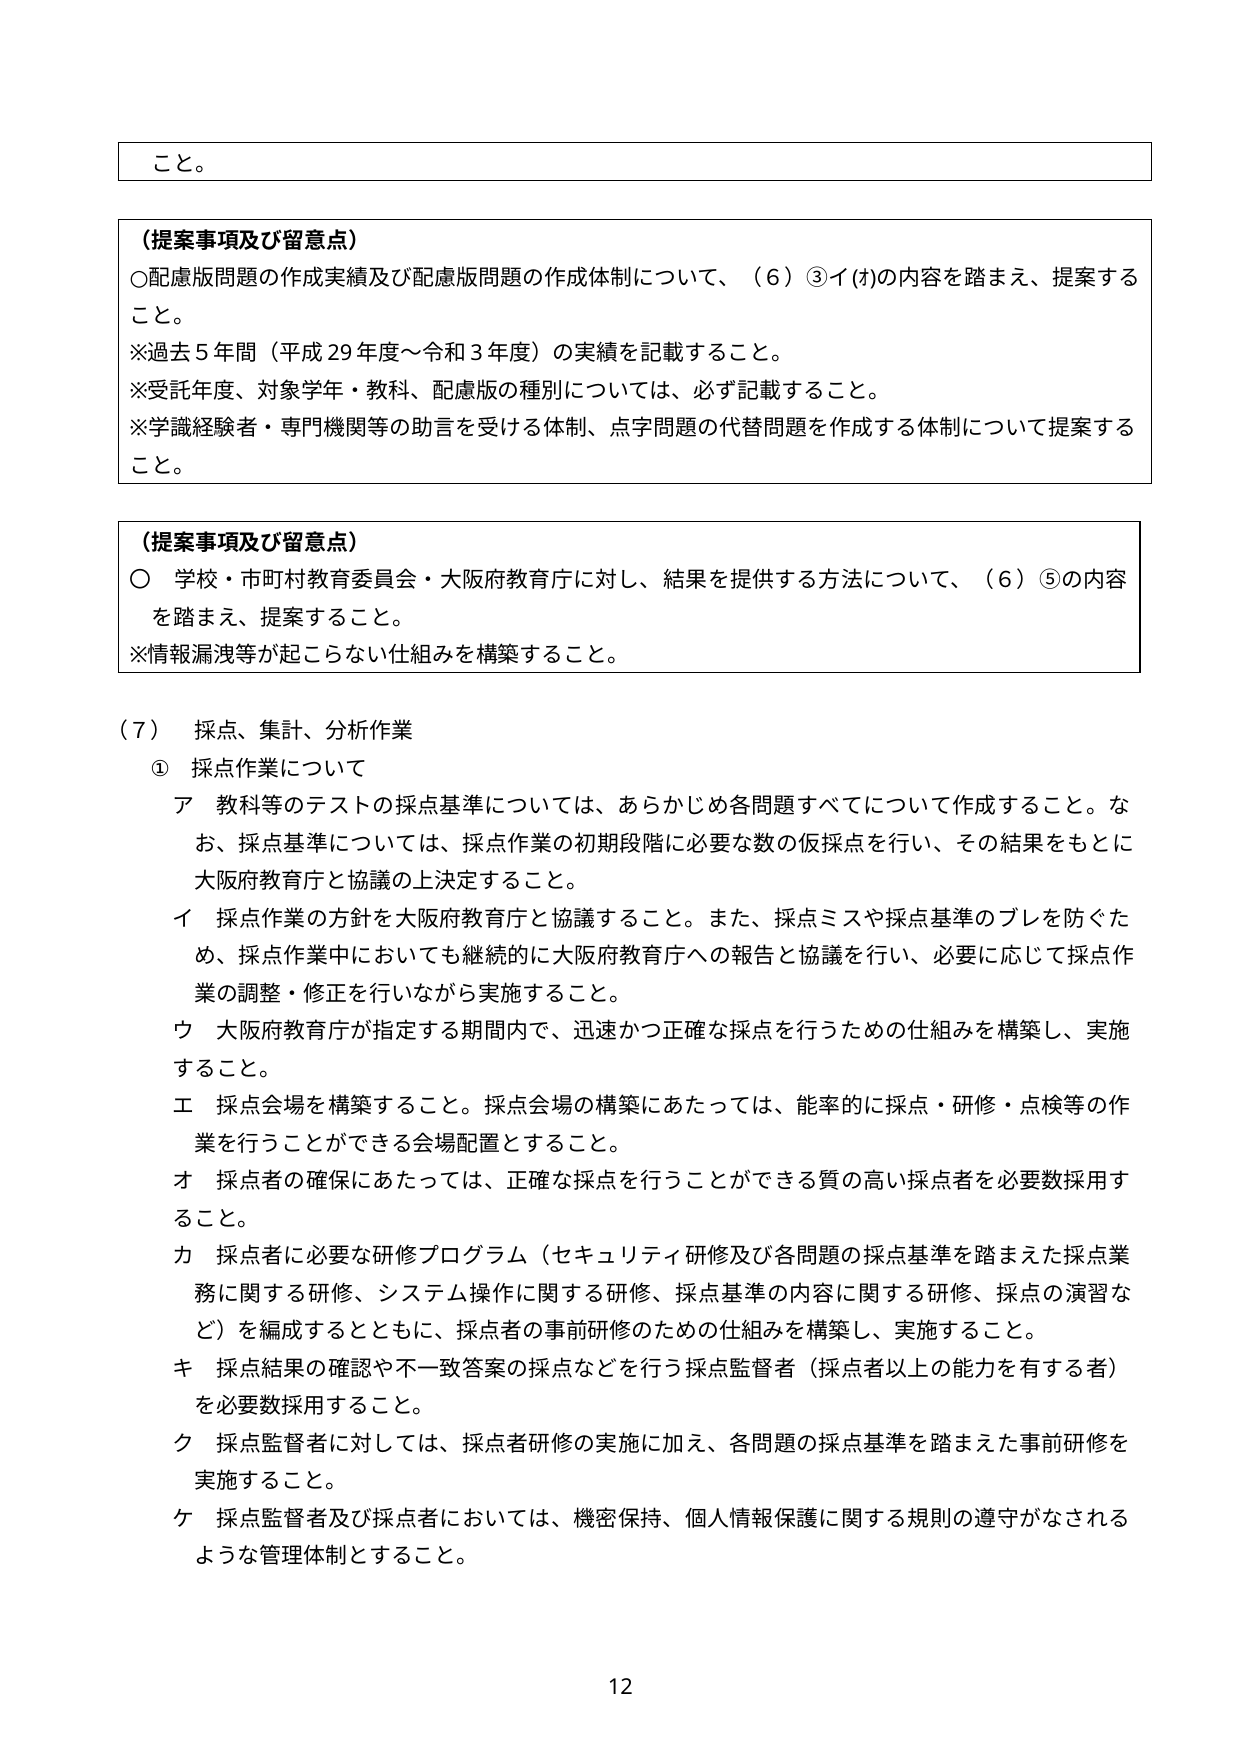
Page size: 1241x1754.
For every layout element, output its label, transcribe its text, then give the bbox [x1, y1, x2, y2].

text ① 採点作業について [106, 748, 1134, 786]
table_header （提案事項及び留意点） ○配慮版問題の作成実績及び配慮版問題の作成体制について、（６）③イ(ｵ)の内容を踏まえ、提案すること。 ※過去５年間（平成29年度～令和3年度）の実績を記載すること。 ※受託年度、対象学年・教科、配慮版の種別については、必ず記載すること。 ※学識経験者・専門機関等の助言を受ける体制、点字問題の代替問題を作成する体制について提案すること。 [119, 220, 1151, 482]
text カ 採点者に必要な研修プログラム（セキュリティ研修及び各問題の採点基準を踏まえた採点業務に関する研修、システム操作に関する研修、採点基準の内容に関する研修、採点の演習など）を編成するとともに、採点者の事前研修のための仕組みを構築し、実施すること。 [172, 1236, 1134, 1348]
text ケ 採点監督者及び採点者においては、機密保持、個人情報保護に関する規則の遵守がなされるような管理体制とすること。 [172, 1498, 1134, 1573]
text キ 採点結果の確認や不一致答案の採点などを行う採点監督者（採点者以上の能力を有する者）を必要数採用すること。 [172, 1348, 1134, 1423]
text ア 教科等のテストの採点基準については、あらかじめ各問題すべてについて作成すること。なお、採点基準については、採点作業の初期段階に必要な数の仮採点を行い、その結果をもとに大阪府教育庁と協議の上決定すること。 [172, 786, 1134, 898]
text ウ 大阪府教育庁が指定する期間内で、迅速かつ正確な採点を行うための仕組みを構築し、実施すること。 [172, 1011, 1134, 1086]
list 採点、集計、分析作業 [106, 711, 1134, 748]
text エ 採点会場を構築すること。採点会場の構築にあたっては、能率的に採点・研修・点検等の作業を行うことができる会場配置とすること。 [172, 1086, 1134, 1161]
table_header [119, 143, 1151, 180]
table_header （提案事項及び留意点） 〇 学校・市町村教育委員会・大阪府教育庁に対し、結果を提供する方法について、（６）⑤の内容を踏まえ、提案すること。 ※情報漏洩等が起こらない仕組みを構築すること。 [119, 522, 1139, 672]
text イ 採点作業の方針を大阪府教育庁と協議すること。また、採点ミスや採点基準のブレを防ぐため、採点作業中においても継続的に大阪府教育庁への報告と協議を行い、必要に応じて採点作業の調整・修正を行いながら実施すること。 [172, 898, 1134, 1011]
text ク 採点監督者に対しては、採点者研修の実施に加え、各問題の採点基準を踏まえた事前研修を実施すること。 [172, 1423, 1134, 1498]
text オ 採点者の確保にあたっては、正確な採点を行うことができる質の高い採点者を必要数採用すること。 [172, 1161, 1134, 1236]
